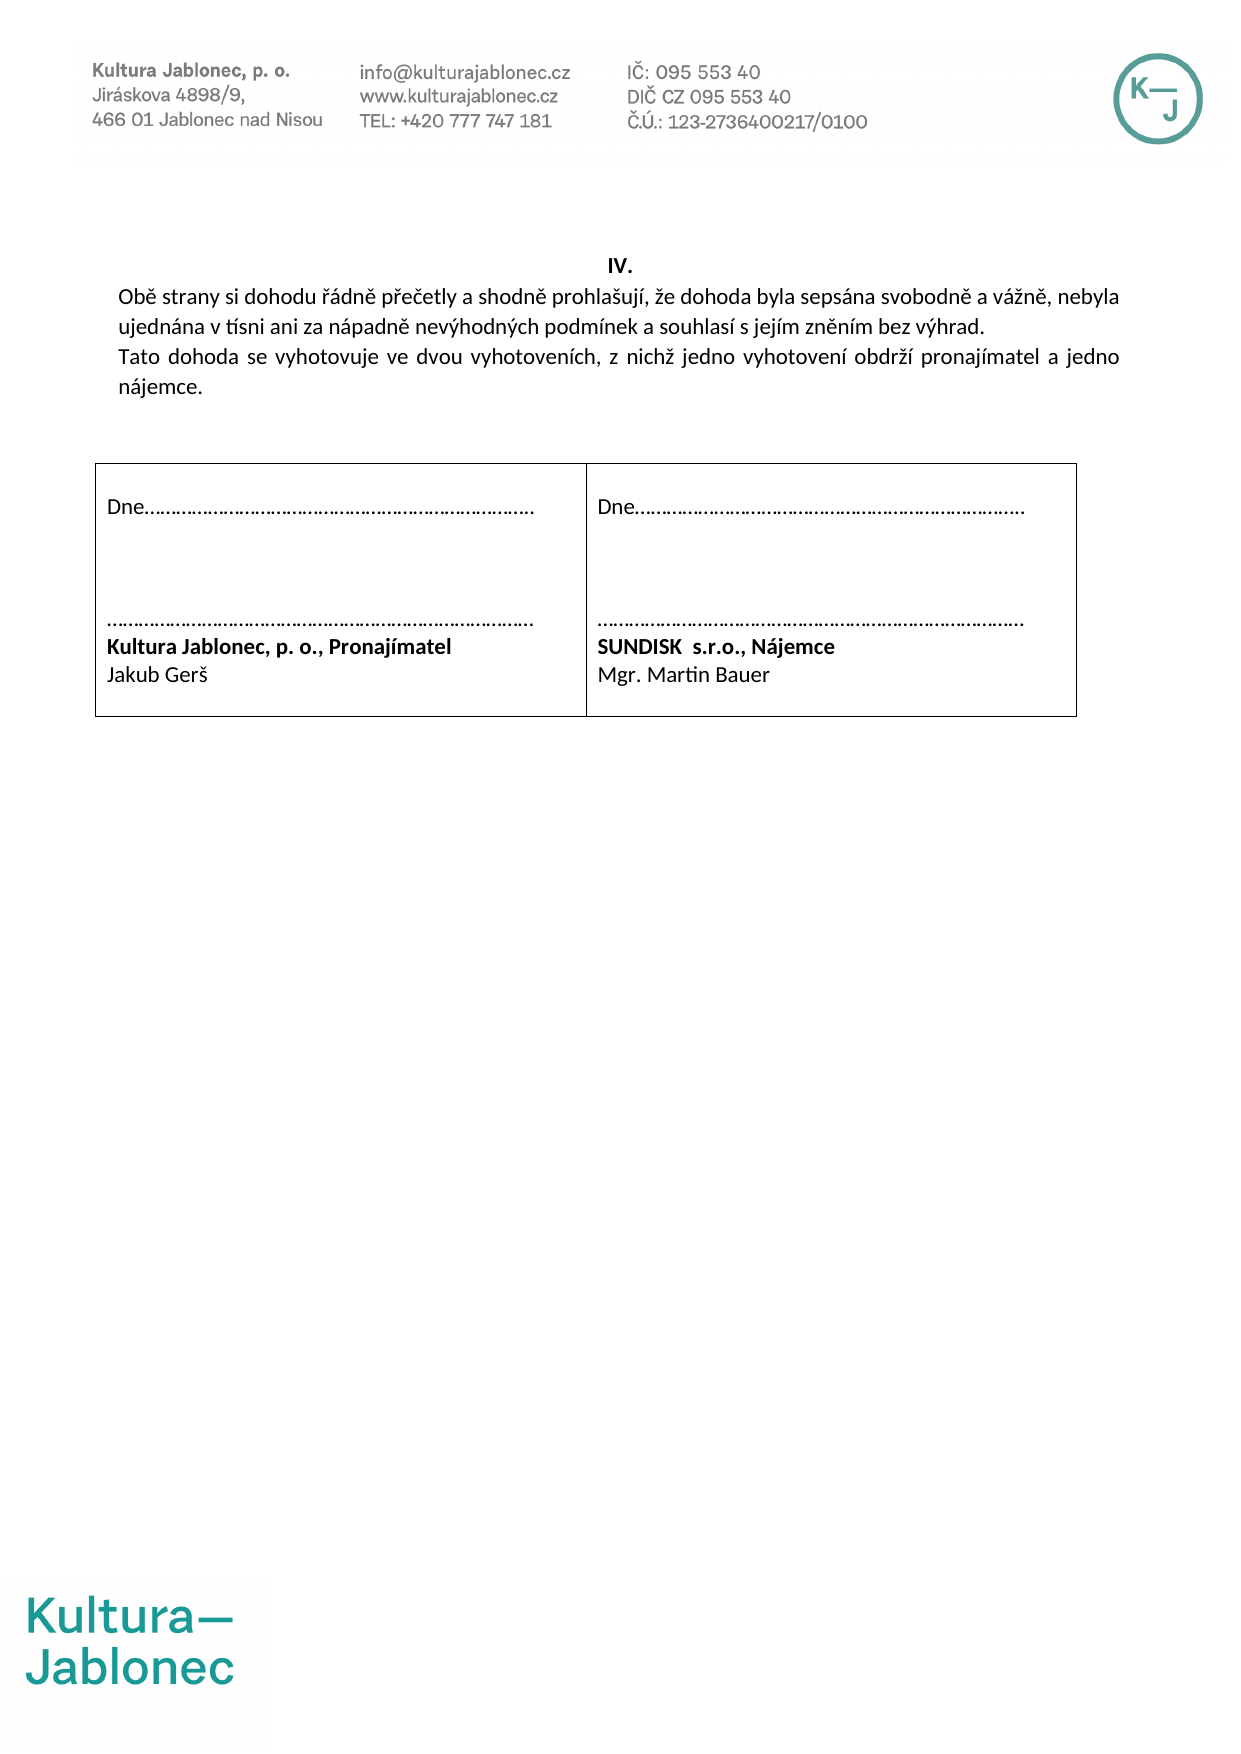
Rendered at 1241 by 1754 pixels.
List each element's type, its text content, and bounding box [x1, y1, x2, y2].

text Tato dohoda se vyhotovuje ve dvou vyhotoveních, z nichž jedno vyhotovení obdrží pronajímatel a jedno nájemce. [118, 342, 1122, 400]
table_header Dne……………………………………………………………….. ……………………………………………………………………… SUNDISK s.r.o., Nájemce Mgr. Martin Bauer [587, 464, 1076, 716]
text Obě strany si dohodu řádně přečetly a shodně prohlašují, že dohoda byla sepsána svobodně a vážně, nebyla ujednána v tísni ani za nápadně nevýhodných podmínek a souhlasí s jejím zněním bez výhrad. [118, 282, 1122, 340]
text IV. [118, 252, 1122, 279]
table_header Dne……………………………………………………………….. ……………………………………………………………………… Kultura Jablonec, p. o., Pronajímatel Jakub Gerš [96, 464, 586, 716]
picture [68, 36, 1228, 162]
picture [0, 1578, 267, 1749]
